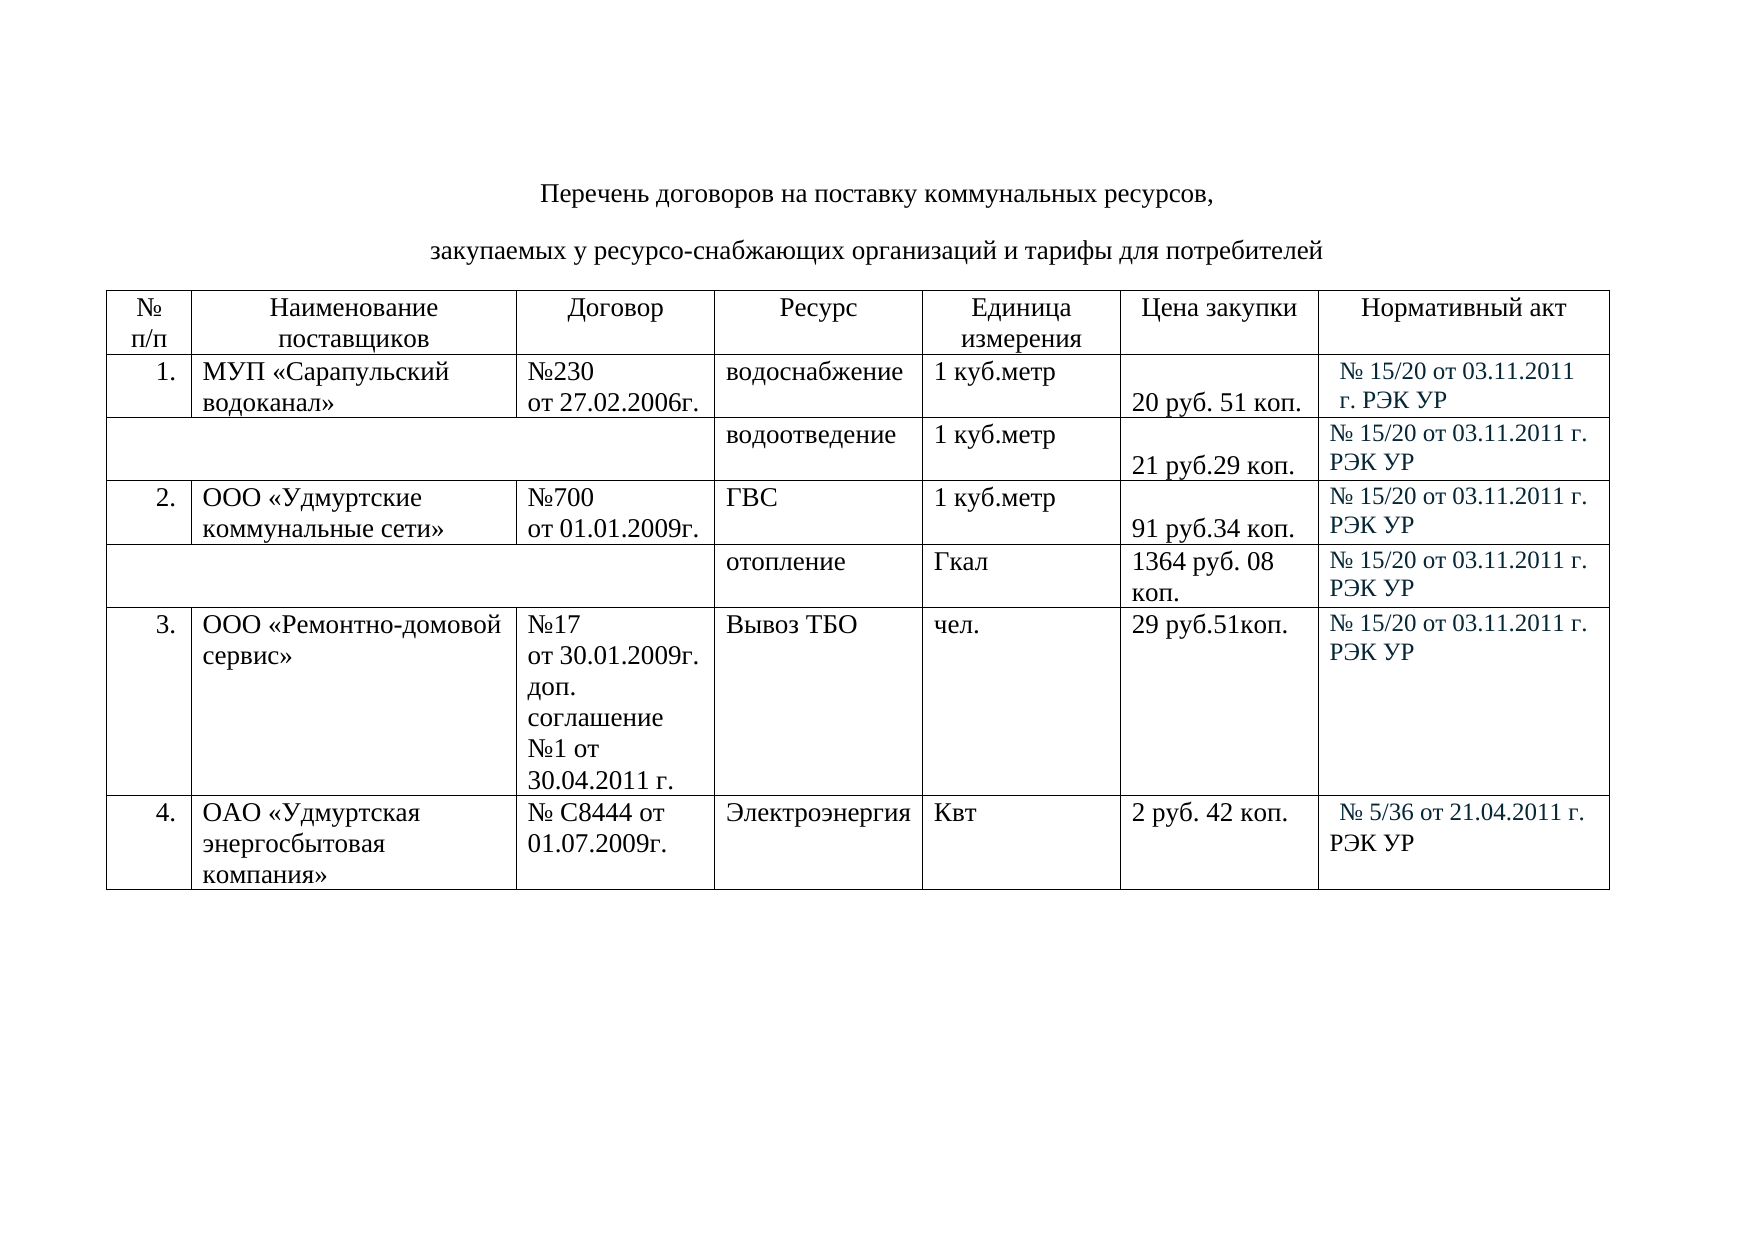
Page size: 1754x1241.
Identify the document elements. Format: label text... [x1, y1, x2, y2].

table_cell чел. [923, 608, 1120, 795]
table_cell [1319, 355, 1609, 417]
table_cell Квт [923, 796, 1120, 889]
table_cell 1 куб.метр [923, 418, 1120, 480]
table_cell Электроэнергия [715, 796, 922, 889]
table_cell 1 куб.метр [923, 355, 1120, 417]
table_header № п/п [107, 291, 191, 354]
table_cell 1364 руб. 08 коп. [1121, 545, 1318, 607]
table_cell 91 руб.34 коп. [1121, 481, 1318, 544]
table_cell 20 руб. 51 коп. [1121, 355, 1318, 417]
table_cell 1 куб.метр [923, 481, 1120, 544]
table_cell водоотведение [715, 418, 922, 480]
table_cell ООО «Ремонтно-домовой сервис» [192, 608, 516, 795]
table_cell ОАО «Удмуртская энергосбытовая компания» [192, 796, 516, 889]
table_cell ГВС [715, 481, 922, 544]
table_header Наименование поставщиков [192, 291, 516, 354]
table_cell водоснабжение [715, 355, 922, 417]
table_header Единица измерения [923, 291, 1120, 354]
table_cell 21 руб.29 коп. [1121, 418, 1318, 480]
table_cell РЭК УР [1319, 796, 1609, 889]
table_cell 2 руб. 42 коп. [1121, 796, 1318, 889]
table_cell Гкал [923, 545, 1120, 607]
table_cell №17 от 30.01.2009г. доп. соглашение №1 от 30.04.2011 г. [517, 608, 714, 795]
table_cell [107, 481, 191, 544]
table_cell [107, 355, 191, 417]
table_cell ООО «Удмуртские коммунальные сети» [192, 481, 516, 544]
table_cell МУП «Сарапульский водоканал» [192, 355, 516, 417]
table_cell № 15/20 от 03.11.2011 г. РЭК УР [1319, 545, 1609, 607]
table_cell Вывоз ТБО [715, 608, 922, 795]
table_cell № 15/20 от 03.11.2011 г. РЭК УР [1319, 481, 1609, 544]
table_cell №230 от 27.02.2006г. [517, 355, 714, 417]
table_cell отопление [715, 545, 922, 607]
table_cell №700 от 01.01.2009г. [517, 481, 714, 544]
table_cell [107, 796, 191, 889]
text Перечень договоров на поставку коммунальных ресурсов, [118, 177, 1636, 208]
table_cell 29 руб.51коп. [1121, 608, 1318, 795]
table_cell [107, 418, 714, 480]
table_cell № 15/20 от 03.11.2011 г. РЭК УР [1319, 608, 1609, 795]
table_header Цена закупки [1121, 291, 1318, 354]
table_cell [107, 545, 714, 607]
text закупаемых у ресурсо-снабжающих организаций и тарифы для потребителей [118, 234, 1636, 265]
table_cell [107, 608, 191, 795]
table_header Договор [517, 291, 714, 354]
table_header Ресурс [715, 291, 922, 354]
table_cell № С8444 от 01.07.2009г. [517, 796, 714, 889]
table_header Нормативный акт [1319, 291, 1609, 354]
table_cell № 15/20 от 03.11.2011 г. РЭК УР [1319, 418, 1609, 480]
